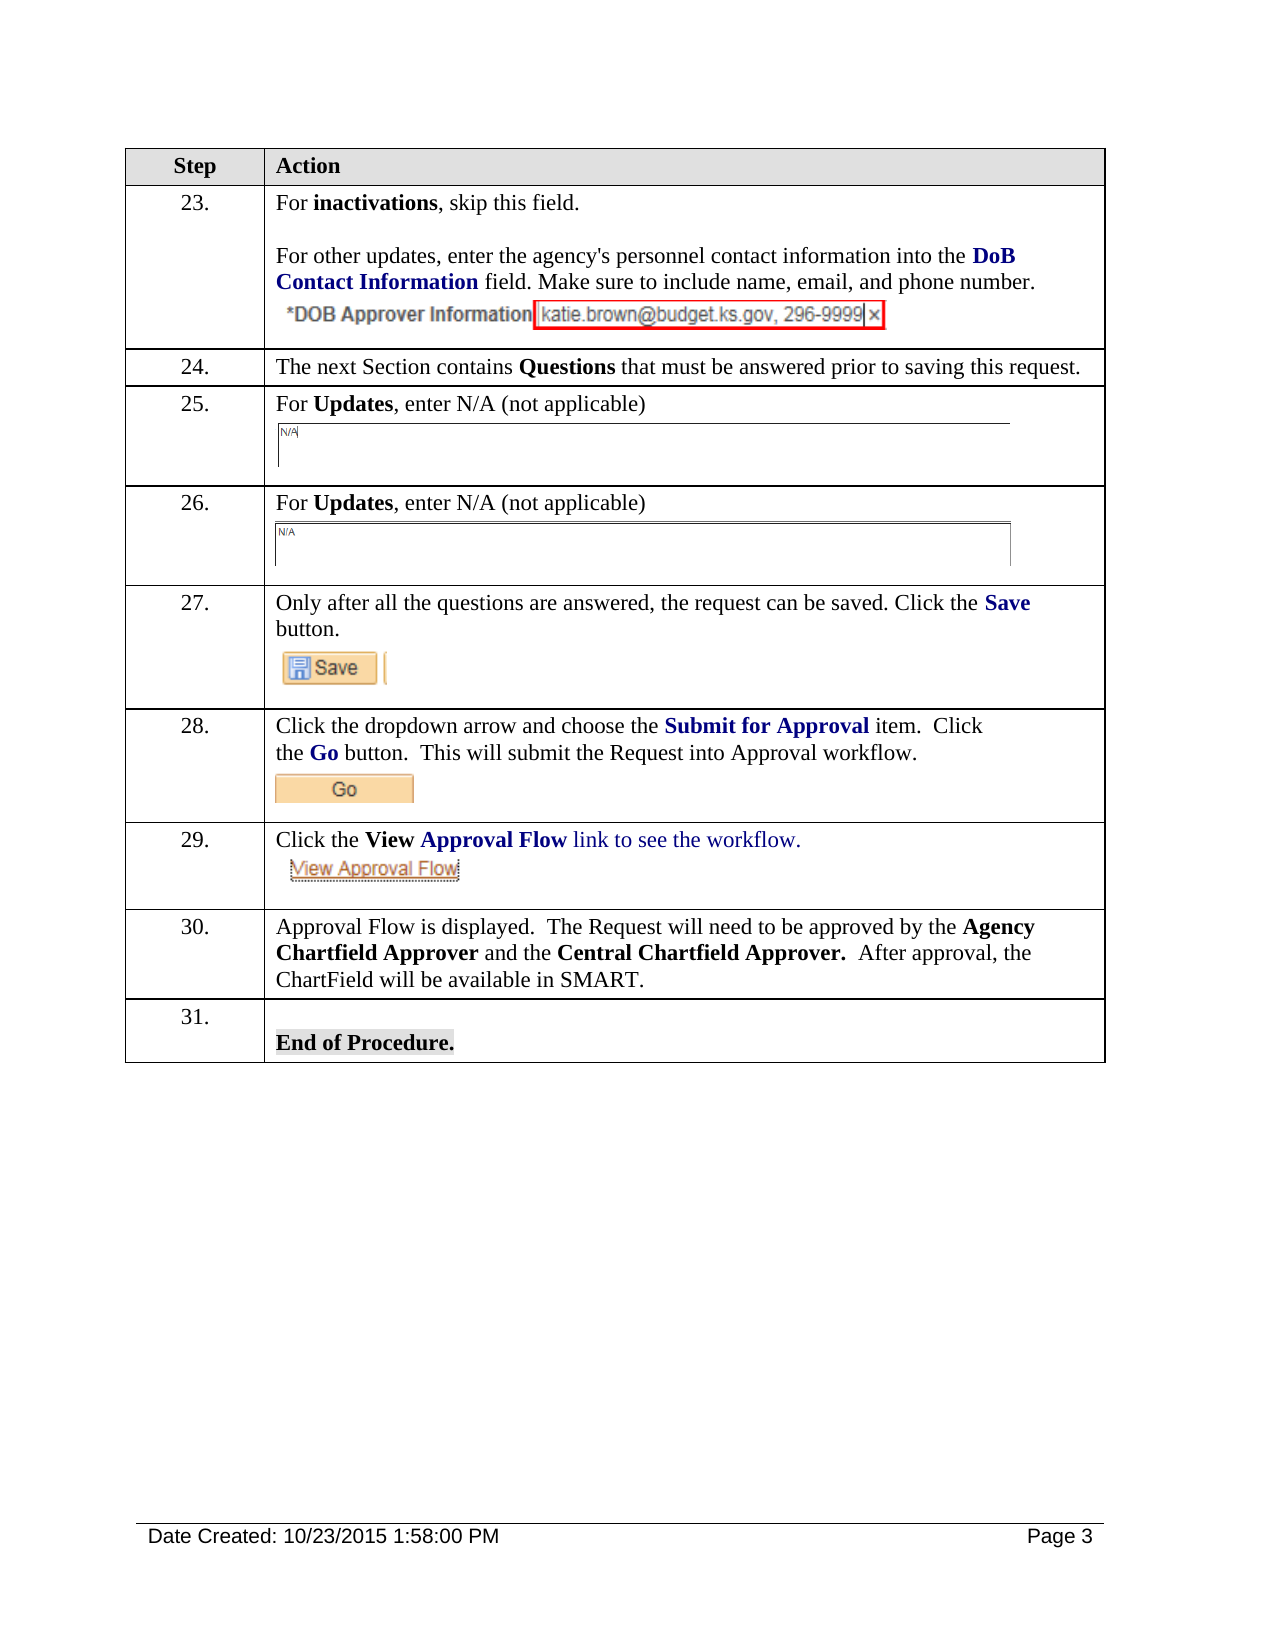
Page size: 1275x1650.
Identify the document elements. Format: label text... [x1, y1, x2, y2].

table_cell [126, 910, 264, 998]
table_cell [126, 1000, 264, 1061]
table_cell [126, 586, 264, 708]
table_cell [126, 350, 264, 385]
table_cell [126, 823, 264, 908]
table_cell For inactivations, skip this field. For other updates, enter the agency's personnel contact information into the DoB Contact Information field. Make sure to include name, email, and phone number. [265, 186, 1104, 348]
table_cell End of Procedure. [265, 1000, 1104, 1061]
picture [275, 647, 387, 690]
table_cell Only after all the questions are answered, the request can be saved. Click the Save button. [265, 586, 1104, 708]
table_cell The next Section contains Questions that must be answered prior to saving this request. [265, 350, 1104, 385]
table_cell Click the View Approval Flow link to see the workflow. [265, 823, 1104, 908]
picture [275, 521, 1011, 566]
table_header Action [265, 149, 1104, 185]
picture [275, 858, 499, 890]
table_header Step [126, 149, 264, 185]
picture [275, 422, 1010, 467]
table_cell For Updates, enter N/A (not applicable) [265, 387, 1104, 485]
picture [275, 300, 887, 330]
picture [275, 771, 414, 803]
table_cell For Updates, enter N/A (not applicable) [265, 487, 1104, 584]
table_cell Approval Flow is displayed. The Request will need to be approved by the Agency Chartfield Approver and the Central Chartfield Approver. After approval, the ChartField will be available in SMART. [265, 910, 1104, 998]
table_cell [126, 710, 264, 821]
table_cell [126, 186, 264, 348]
table_cell [126, 487, 264, 584]
table_cell [126, 387, 264, 485]
table_cell Click the dropdown arrow and choose the Submit for Approval item. Click the Go button. This will submit the Request into Approval workflow. [265, 710, 1104, 821]
